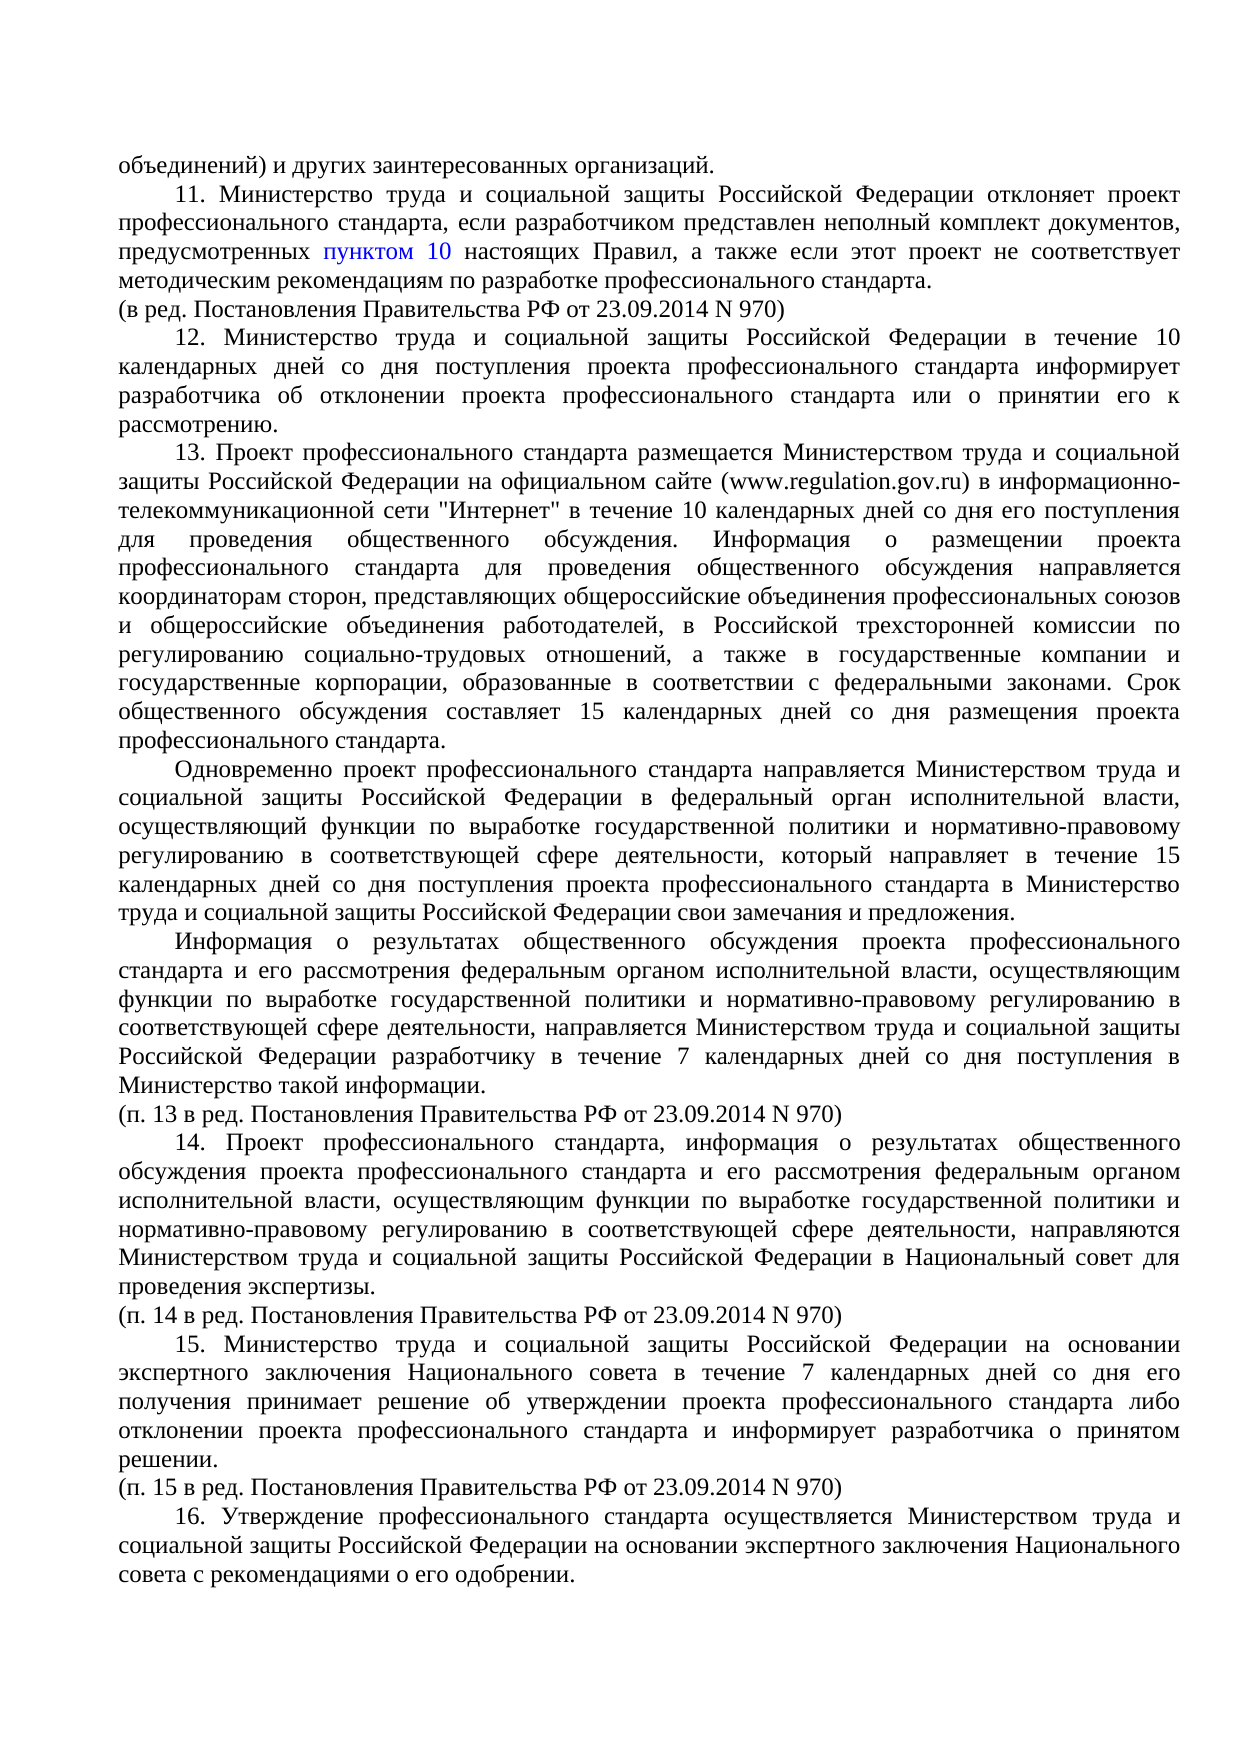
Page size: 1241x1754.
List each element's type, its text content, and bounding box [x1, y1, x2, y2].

text (п. 14 в ред. Постановления Правительства РФ от 23.09.2014 N 970) [118, 1300, 1181, 1329]
text 11. Министерство труда и социальной защиты Российской Федерации отклоняет проект профессионального стандарта, если разработчиком представлен неполный комплект документов, предусмотренных пунктом 10 настоящих Правил, а также если этот проект не соответствует методическим рекомендациям по разработке профессионального стандарта. [118, 179, 1181, 294]
text Одновременно проект профессионального стандарта направляется Министерством труда и социальной защиты Российской Федерации в федеральный орган исполнительной власти, осуществляющий функции по выработке государственной политики и нормативно-правовому регулированию в соответствующей сфере деятельности, который направляет в течение 15 календарных дней со дня поступления проекта профессионального стандарта в Министерство труда и социальной защиты Российской Федерации свои замечания и предложения. [118, 754, 1181, 926]
text 12. Министерство труда и социальной защиты Российской Федерации в течение 10 календарных дней со дня поступления проекта профессионального стандарта информирует разработчика об отклонении проекта профессионального стандарта или о принятии его к рассмотрению. [118, 322, 1181, 437]
text 15. Министерство труда и социальной защиты Российской Федерации на основании экспертного заключения Национального совета в течение 7 календарных дней со дня его получения принимает решение об утверждении проекта профессионального стандарта либо отклонении проекта профессионального стандарта и информирует разработчика о принятом решении. [118, 1329, 1181, 1472]
text (п. 15 в ред. Постановления Правительства РФ от 23.09.2014 N 970) [118, 1472, 1181, 1501]
text Информация о результатах общественного обсуждения проекта профессионального стандарта и его рассмотрения федеральным органом исполнительной власти, осуществляющим функции по выработке государственной политики и нормативно-правовому регулированию в соответствующей сфере деятельности, направляется Министерством труда и социальной защиты Российской Федерации разработчику в течение 7 календарных дней со дня поступления в Министерство такой информации. [118, 926, 1181, 1099]
text 14. Проект профессионального стандарта, информация о результатах общественного обсуждения проекта профессионального стандарта и его рассмотрения федеральным органом исполнительной власти, осуществляющим функции по выработке государственной политики и нормативно-правовому регулированию в соответствующей сфере деятельности, направляются Министерством труда и социальной защиты Российской Федерации в Национальный совет для проведения экспертизы. [118, 1127, 1181, 1300]
text (п. 13 в ред. Постановления Правительства РФ от 23.09.2014 N 970) [118, 1099, 1181, 1127]
text 13. Проект профессионального стандарта размещается Министерством труда и социальной защиты Российской Федерации на официальном сайте (www.regulation.gov.ru) в информационно-телекоммуникационной сети "Интернет" в течение 10 календарных дней со дня его поступления для проведения общественного обсуждения. Информация о размещении проекта профессионального стандарта для проведения общественного обсуждения направляется координаторам сторон, представляющих общероссийские объединения профессиональных союзов и общероссийские объединения работодателей, в Российской трехсторонней комиссии по регулированию социально-трудовых отношений, а также в государственные компании и государственные корпорации, образованные в соответствии с федеральными законами. Срок общественного обсуждения составляет 15 календарных дней со дня размещения проекта профессионального стандарта. [118, 437, 1181, 754]
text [118, 150, 1181, 179]
text 16. Утверждение профессионального стандарта осуществляется Министерством труда и социальной защиты Российской Федерации на основании экспертного заключения Национального совета с рекомендациями о его одобрении. [118, 1501, 1181, 1587]
text (в ред. Постановления Правительства РФ от 23.09.2014 N 970) [118, 294, 1181, 322]
